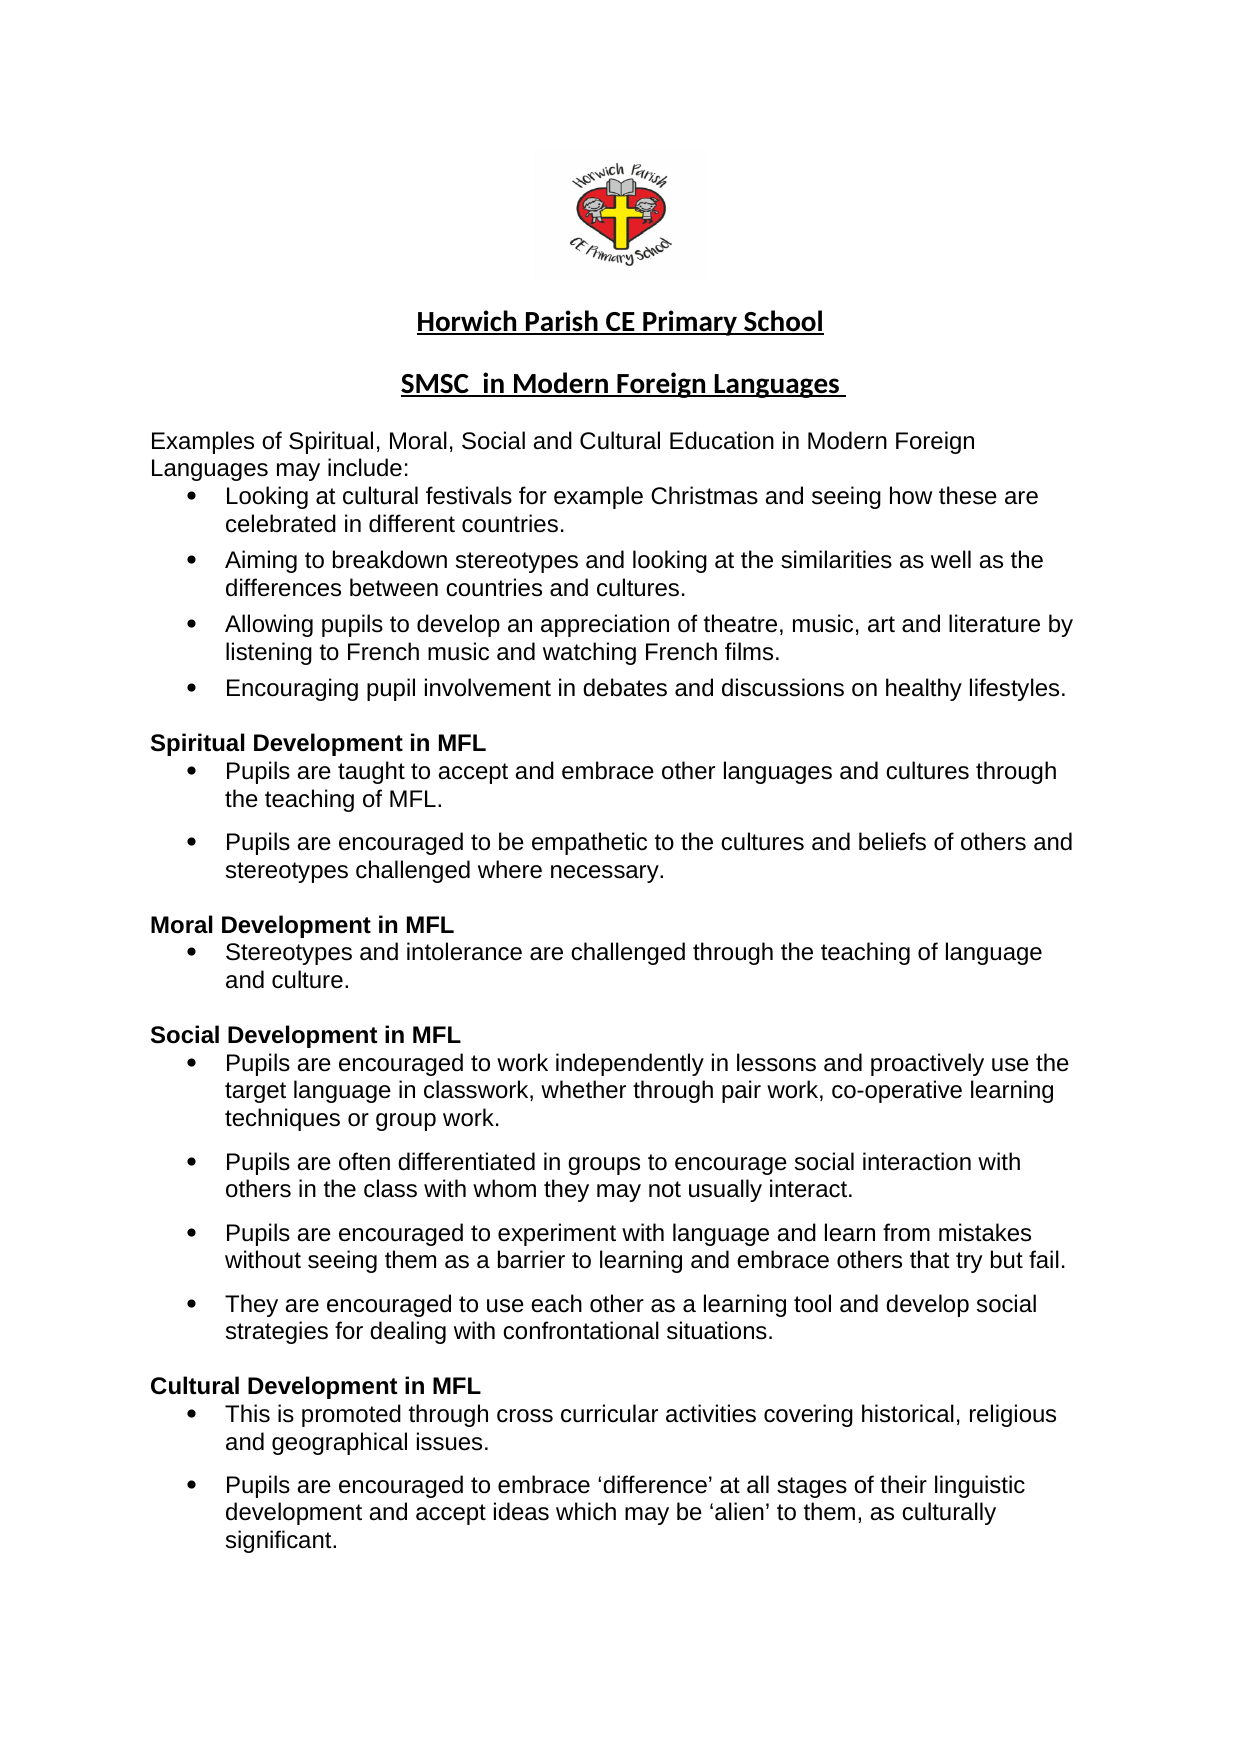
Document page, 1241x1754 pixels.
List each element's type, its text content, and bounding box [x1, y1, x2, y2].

list Encouraging pupil involvement in debates and discussions on healthy lifestyles. [187, 674, 1090, 702]
list Stereotypes and intolerance are challenged through the teaching of language and culture. [187, 938, 1090, 993]
list Pupils are encouraged to embrace ‘difference’ at all stages of their linguistic development and accept ideas which may be ‘alien’ to them, as culturally significant. [187, 1471, 1090, 1553]
list Aiming to breakdown stereotypes and looking at the similarities as well as the differences between countries and cultures. [187, 546, 1090, 601]
list Pupils are often differentiated in groups to encourage social interaction with others in the class with whom they may not usually interact. [187, 1147, 1090, 1203]
list Pupils are encouraged to be empathetic to the cultures and beliefs of others and stereotypes challenged where necessary. [187, 828, 1090, 883]
text Horwich Parish CE Primary School [150, 303, 1090, 339]
list Pupils are taught to accept and embrace other languages and cultures through the teaching of MFL. [187, 757, 1090, 812]
list Pupils are encouraged to work independently in lessons and proactively use the target language in classwork, whether through pair work, co-operative learning techniques or group work. [187, 1049, 1090, 1132]
list Looking at cultural festivals for example Christmas and seeing how these are celebrated in different countries. [187, 482, 1090, 537]
list They are encouraged to use each other as a learning tool and develop social strategies for dealing with confrontational situations. [187, 1289, 1090, 1345]
picture [534, 150, 707, 279]
text Moral Development in MFL [150, 911, 1090, 938]
text Examples of Spiritual, Moral, Social and Cultural Education in Modern Foreign Languages may include: [150, 427, 1090, 482]
text Social Development in MFL [150, 1021, 1090, 1049]
list This is promoted through cross curricular activities covering historical, religious and geographical issues. [187, 1400, 1090, 1455]
text Spiritual Development in MFL [150, 729, 1090, 757]
text Cultural Development in MFL [150, 1372, 1090, 1400]
list Pupils are encouraged to experiment with language and learn from mistakes without seeing them as a barrier to learning and embrace others that try but fail. [187, 1218, 1090, 1274]
list Allowing pupils to develop an appreciation of theatre, music, art and literature by listening to French music and watching French films. [187, 610, 1090, 665]
text SMSC in Modern Foreign Languages [150, 365, 1090, 401]
